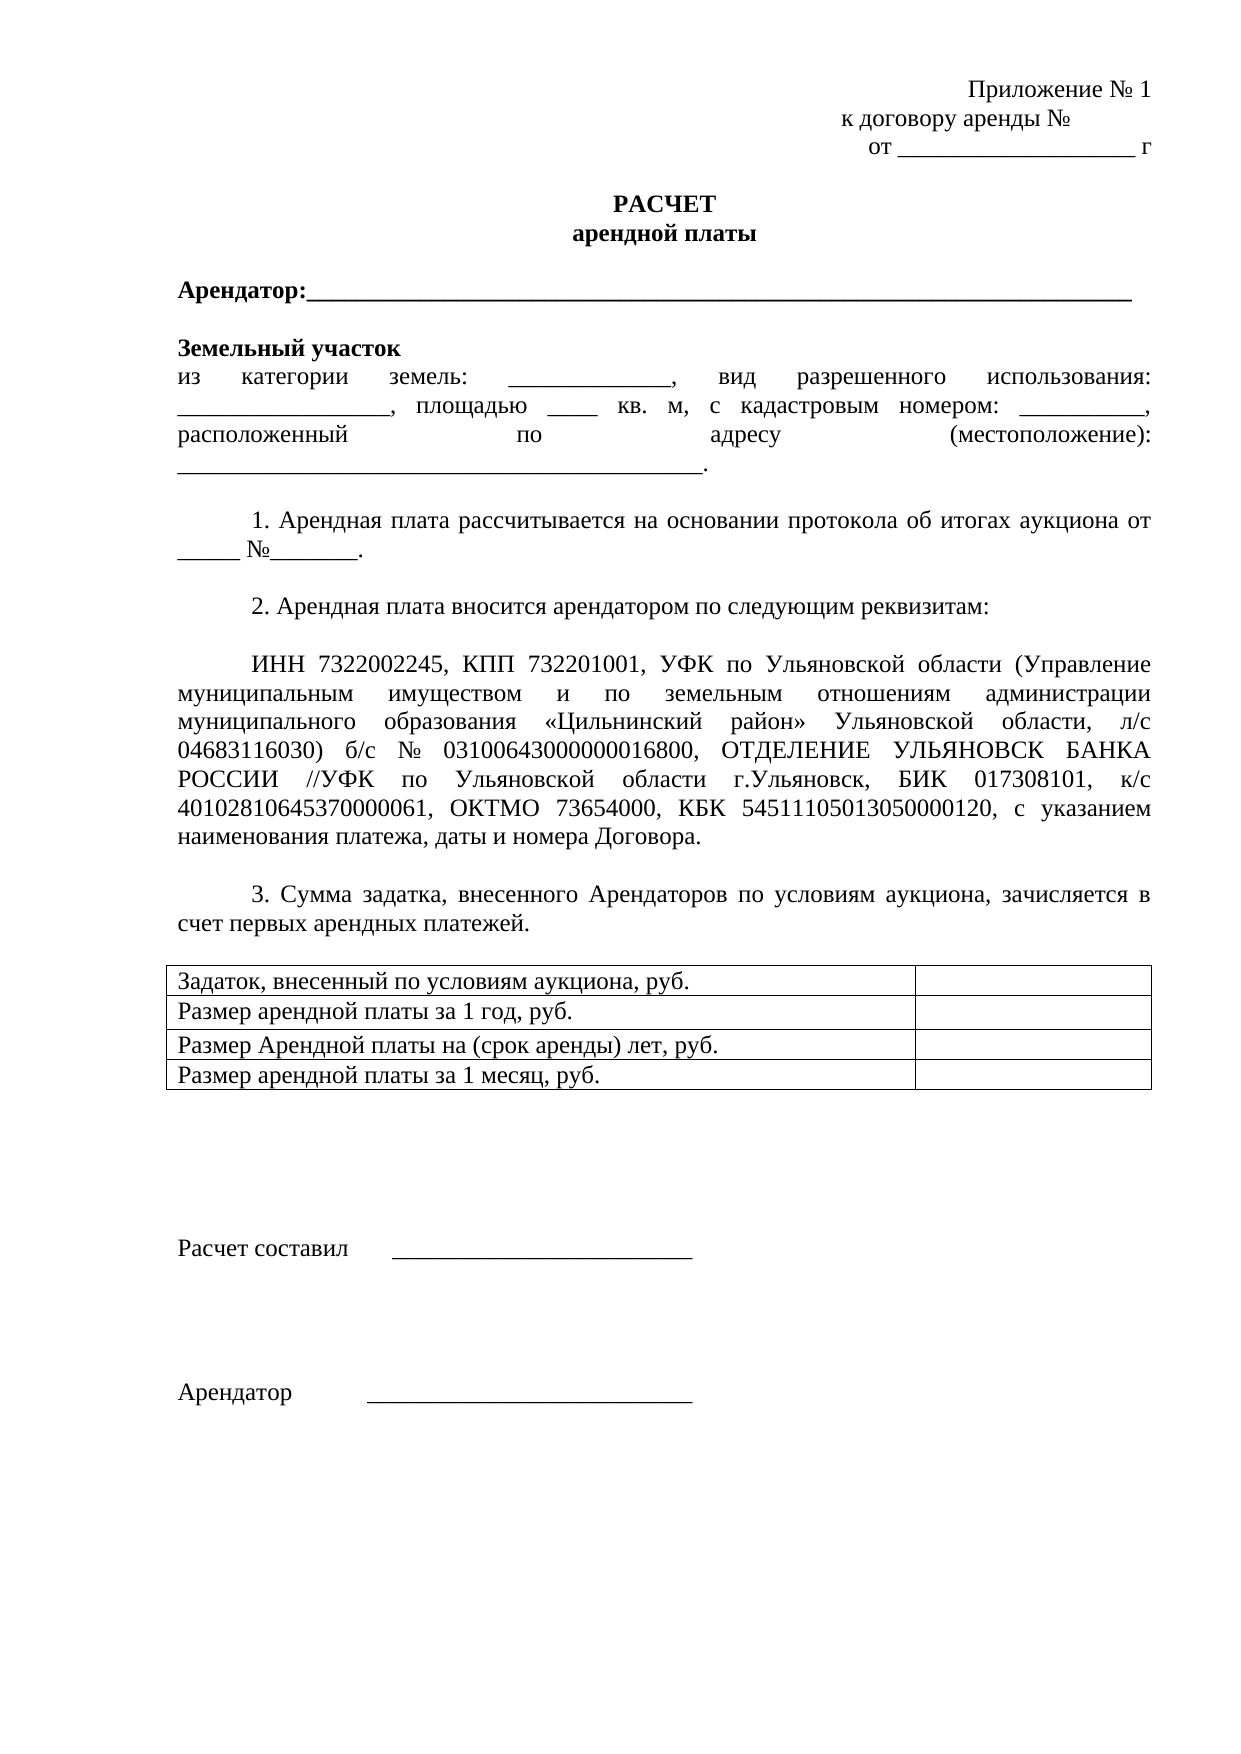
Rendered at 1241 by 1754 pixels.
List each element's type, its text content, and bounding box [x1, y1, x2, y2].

table_header Задаток, внесенный по условиям аукциона, руб. [167, 966, 915, 995]
table_cell Размер Арендной платы на (срок аренды) лет, руб. [167, 1030, 915, 1059]
text Арендатор __________________________ [177, 1377, 1152, 1406]
text арендной платы [177, 218, 1152, 246]
text от ___________________ г [842, 131, 1152, 160]
table_cell Размер арендной платы за 1 год, руб. [167, 996, 915, 1029]
text Расчет составил ________________________ [177, 1233, 1152, 1262]
table_cell [916, 1060, 1151, 1088]
text к договору аренды № [767, 103, 1152, 131]
text Приложение № 1 [177, 74, 1152, 103]
text 1. Арендная плата рассчитывается на основании протокола об итогах аукциона от _____ №_______. [177, 505, 1152, 563]
text РАСЧЕТ [177, 189, 1152, 218]
text из категории земель: _____________, вид разрешенного использования: _________________, площадью ____ кв. м, с кадастровым номером: __________, расположенный по адресу (местоположение): __________________________________________. [177, 361, 1152, 476]
text 2. Арендная плата вносится арендатором по следующим реквизитам: [177, 591, 1152, 620]
table_cell [916, 996, 1151, 1029]
table_header [916, 966, 1151, 995]
table_cell [916, 1030, 1151, 1059]
table_cell Размер арендной платы за 1 месяц, руб. [167, 1060, 915, 1088]
text Земельный участок [177, 333, 1152, 361]
text Арендатор:__________________________________________________________________ [177, 275, 1152, 304]
text ИНН 7322002245, КПП 732201001, УФК по Ульяновской области (Управление муниципальным имуществом и по земельным отношениям администрации муниципального образования «Цильнинский район» Ульяновской области, л/с 04683116030) б/с № 03100643000000016800, ОТДЕЛЕНИЕ УЛЬЯНОВСК БАНКА РОССИИ //УФК по Ульяновской области г.Ульяновск, БИК 017308101, к/с 40102810645370000061, ОКТМО 73654000, КБК 54511105013050000120, с указанием наименования платежа, даты и номера Договора. [177, 649, 1152, 850]
text 3. Сумма задатка, внесенного Арендаторов по условиям аукциона, зачисляется в счет первых арендных платежей. [177, 879, 1152, 936]
